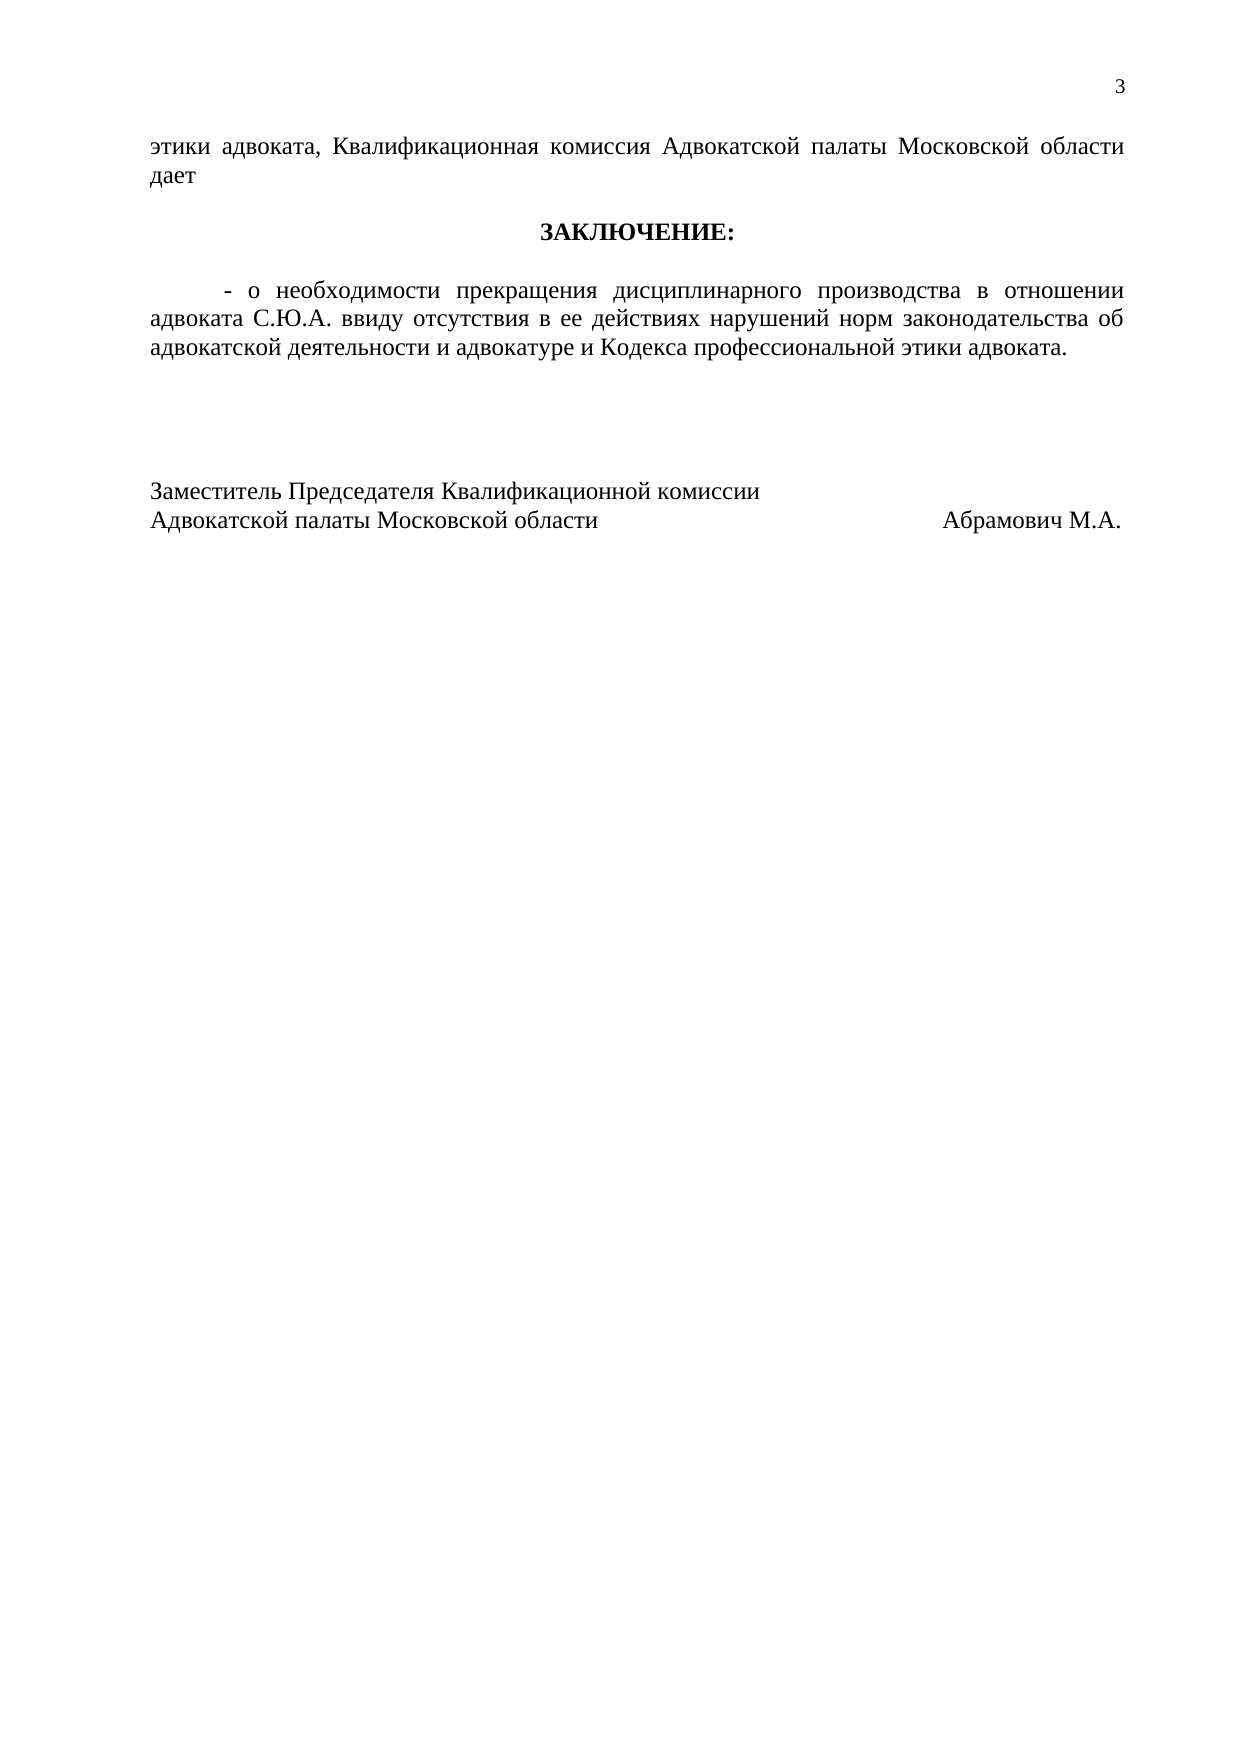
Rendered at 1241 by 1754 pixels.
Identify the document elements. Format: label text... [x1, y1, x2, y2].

text ЗАКЛЮЧЕНИЕ: [150, 217, 1125, 246]
text Адвокатской палаты Московской области Абрамович М.А. [150, 505, 1125, 533]
text Заместитель Председателя Квалификационной комиссии [150, 476, 1125, 505]
text - о необходимости прекращения дисциплинарного производства в отношении адвоката С.Ю.А. ввиду отсутствия в ее действиях нарушений норм законодательства об адвокатской деятельности и адвокатуре и Кодекса профессиональной этики адвоката. [150, 275, 1125, 361]
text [150, 131, 1125, 188]
